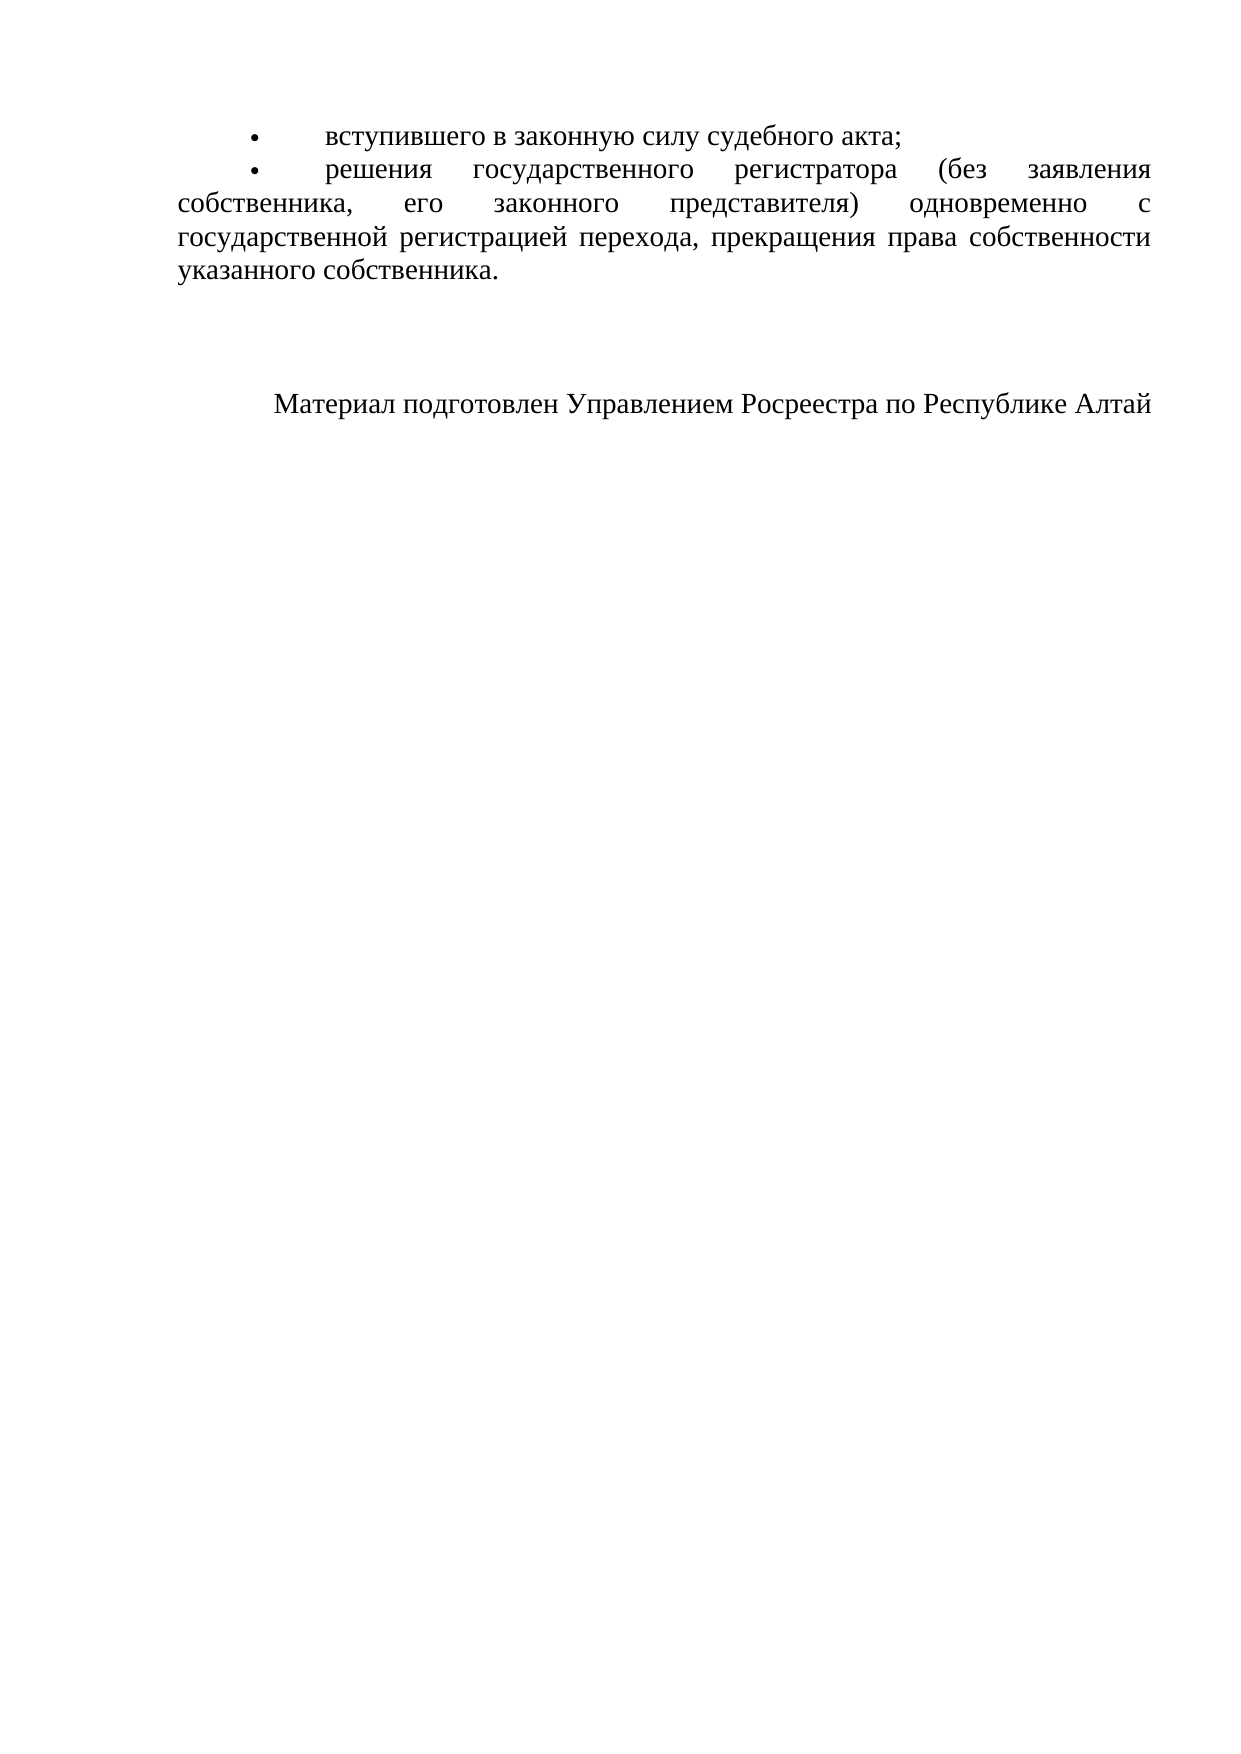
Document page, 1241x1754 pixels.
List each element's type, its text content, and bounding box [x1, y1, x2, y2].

list вступившего в законную силу судебного акта; [177, 118, 1152, 152]
list решения государственного регистратора (без заявления собственника, его законного представителя) одновременно с государственной регистрацией перехода, прекращения права собственности указанного собственника. [177, 152, 1152, 286]
text Материал подготовлен Управлением Росреестра по Республике Алтай [177, 386, 1152, 420]
